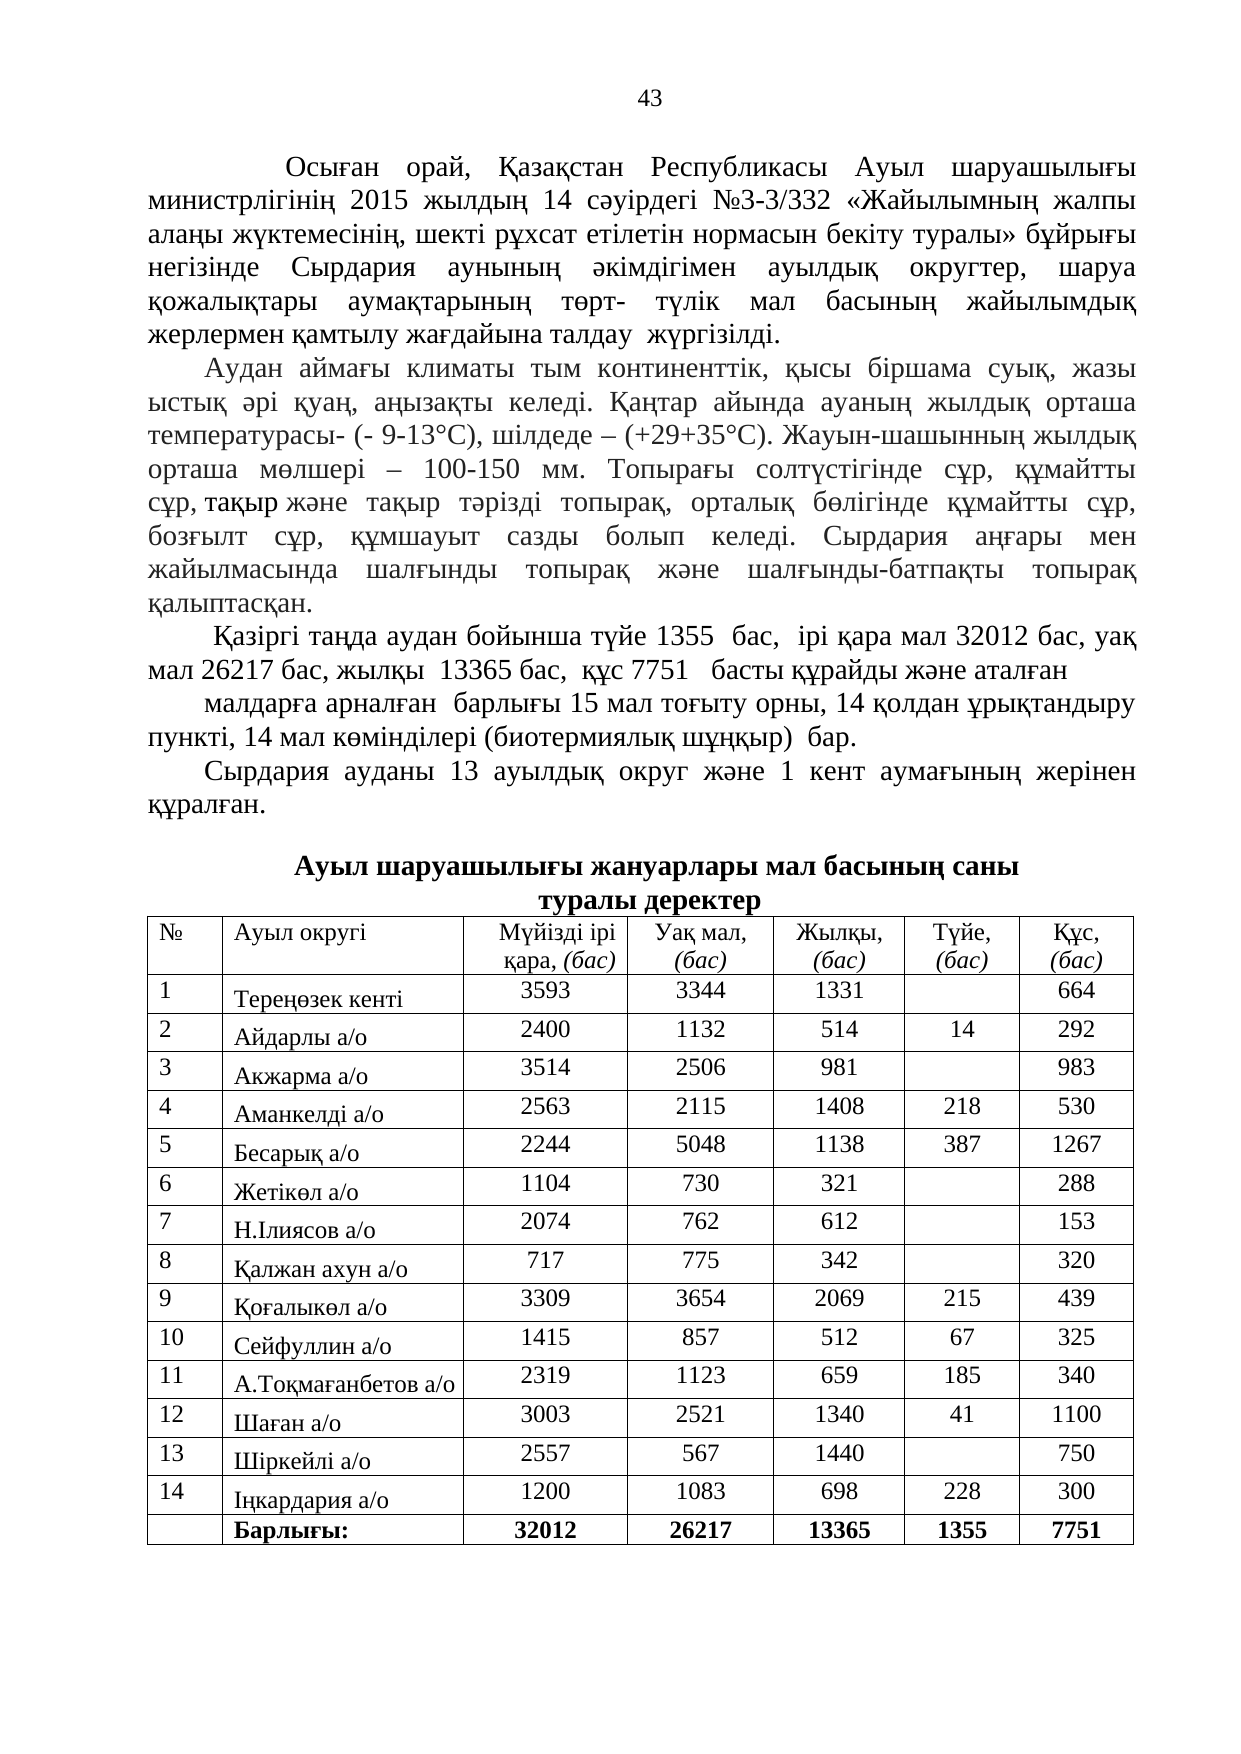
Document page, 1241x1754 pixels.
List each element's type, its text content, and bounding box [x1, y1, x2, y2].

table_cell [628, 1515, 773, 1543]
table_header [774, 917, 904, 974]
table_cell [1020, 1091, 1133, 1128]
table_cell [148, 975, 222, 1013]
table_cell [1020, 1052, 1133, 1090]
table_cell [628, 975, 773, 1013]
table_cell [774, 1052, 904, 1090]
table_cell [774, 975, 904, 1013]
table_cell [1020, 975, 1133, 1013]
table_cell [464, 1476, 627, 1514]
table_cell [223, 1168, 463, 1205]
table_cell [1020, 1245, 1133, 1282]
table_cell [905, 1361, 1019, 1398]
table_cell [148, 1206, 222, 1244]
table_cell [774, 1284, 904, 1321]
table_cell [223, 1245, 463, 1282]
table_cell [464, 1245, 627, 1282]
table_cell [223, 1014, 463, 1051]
text Аудан аймағы климаты тым континенттік, қысы біршама суық, жазы ыстық әрі қуаң, аңызақты келеді. Қаңтар айында ауаның жылдық орташа температурасы- (- 9-13°С), шілдеде – (+29+35°С). Жауын-шашынның жылдық орташа мөлшері – 100-150 мм. Топырағы солтүстігінде сұр, құмайтты сұр, тақыр және тақыр тәрізді топырақ, орталық бөлігінде құмайтты сұр, бозғылт сұр, құмшауыт сазды болып келеді. Сырдария аңғары мен жайылмасында шалғынды топырақ және шалғынды-батпақты топырақ қалыптасқан. [148, 350, 1137, 618]
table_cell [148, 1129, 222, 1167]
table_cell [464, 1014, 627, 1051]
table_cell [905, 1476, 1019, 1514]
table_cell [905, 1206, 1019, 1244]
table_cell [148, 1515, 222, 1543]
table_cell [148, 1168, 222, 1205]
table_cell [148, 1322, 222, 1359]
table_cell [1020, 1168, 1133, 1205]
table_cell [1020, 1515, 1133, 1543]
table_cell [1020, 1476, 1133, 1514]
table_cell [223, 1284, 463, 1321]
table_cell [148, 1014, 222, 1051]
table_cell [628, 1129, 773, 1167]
text туралы деректер [148, 882, 1152, 916]
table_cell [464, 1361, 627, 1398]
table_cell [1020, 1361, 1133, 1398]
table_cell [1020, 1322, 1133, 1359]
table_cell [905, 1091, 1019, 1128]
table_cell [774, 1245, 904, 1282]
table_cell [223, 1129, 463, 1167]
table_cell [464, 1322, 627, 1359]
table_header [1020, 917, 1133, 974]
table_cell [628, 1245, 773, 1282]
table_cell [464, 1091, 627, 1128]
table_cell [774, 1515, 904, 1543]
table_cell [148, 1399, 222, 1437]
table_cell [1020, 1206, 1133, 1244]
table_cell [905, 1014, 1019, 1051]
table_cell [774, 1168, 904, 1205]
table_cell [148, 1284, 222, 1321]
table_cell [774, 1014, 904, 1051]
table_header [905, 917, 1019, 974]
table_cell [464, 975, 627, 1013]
text малдарға арналған барлығы 15 мал тоғыту орны, 14 қолдан ұрықтандыру пункті, 14 мал көмінділері (биотермиялық шұңқыр) бар. [148, 686, 1137, 753]
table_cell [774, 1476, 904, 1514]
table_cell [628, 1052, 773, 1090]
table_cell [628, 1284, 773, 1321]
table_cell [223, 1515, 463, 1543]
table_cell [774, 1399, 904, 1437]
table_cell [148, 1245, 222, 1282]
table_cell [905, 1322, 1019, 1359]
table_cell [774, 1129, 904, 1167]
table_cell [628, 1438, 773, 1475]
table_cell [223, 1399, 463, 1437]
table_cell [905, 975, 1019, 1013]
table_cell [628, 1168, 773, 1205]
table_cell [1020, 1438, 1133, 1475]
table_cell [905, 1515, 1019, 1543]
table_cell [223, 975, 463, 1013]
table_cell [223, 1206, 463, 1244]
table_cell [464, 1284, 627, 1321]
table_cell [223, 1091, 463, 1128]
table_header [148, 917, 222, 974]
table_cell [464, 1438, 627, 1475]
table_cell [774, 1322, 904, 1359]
text Осыған орай, Қазақстан Республикасы Ауыл шаруашылығы министрлігінің 2015 жылдың 14 сәуірдегі №3-3/332 «Жайылымның жалпы алаңы жүктемесінің, шекті рұхсат етілетін нормасын бекіту туралы» бұйрығы негізінде Сырдария аунының әкімдігімен ауылдық округтер, шаруа қожалықтары аумақтарының төрт- түлік мал басының жайылымдық жерлермен қамтылу жағдайына талдау жүргізілді. [148, 149, 1137, 350]
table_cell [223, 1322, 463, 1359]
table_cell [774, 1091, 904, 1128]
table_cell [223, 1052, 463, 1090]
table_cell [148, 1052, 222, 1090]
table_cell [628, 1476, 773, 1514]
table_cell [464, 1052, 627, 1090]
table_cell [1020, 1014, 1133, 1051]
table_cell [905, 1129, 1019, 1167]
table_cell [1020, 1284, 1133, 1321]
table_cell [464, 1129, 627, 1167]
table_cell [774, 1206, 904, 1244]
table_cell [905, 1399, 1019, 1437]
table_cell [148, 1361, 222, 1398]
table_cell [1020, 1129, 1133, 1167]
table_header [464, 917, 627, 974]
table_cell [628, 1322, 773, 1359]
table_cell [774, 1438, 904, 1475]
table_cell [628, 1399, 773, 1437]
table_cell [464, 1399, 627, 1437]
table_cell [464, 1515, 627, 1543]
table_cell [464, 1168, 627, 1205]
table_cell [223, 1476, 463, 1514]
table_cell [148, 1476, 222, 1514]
text Ауыл шаруашылығы жануарлары мал басының саны [148, 848, 1152, 882]
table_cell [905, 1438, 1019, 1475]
text Қазіргі таңда аудан бойынша түйе 1355 бас, ірі қара мал 32012 бас, уақ мал 26217 бас, жылқы 13365 бас, құс 7751 басты құрайды және аталған [148, 618, 1137, 686]
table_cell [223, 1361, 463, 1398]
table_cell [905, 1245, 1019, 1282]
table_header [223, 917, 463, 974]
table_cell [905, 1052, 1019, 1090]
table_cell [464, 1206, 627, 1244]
text Сырдария ауданы 13 ауылдық округ және 1 кент аумағының жерінен құралған. [148, 753, 1137, 820]
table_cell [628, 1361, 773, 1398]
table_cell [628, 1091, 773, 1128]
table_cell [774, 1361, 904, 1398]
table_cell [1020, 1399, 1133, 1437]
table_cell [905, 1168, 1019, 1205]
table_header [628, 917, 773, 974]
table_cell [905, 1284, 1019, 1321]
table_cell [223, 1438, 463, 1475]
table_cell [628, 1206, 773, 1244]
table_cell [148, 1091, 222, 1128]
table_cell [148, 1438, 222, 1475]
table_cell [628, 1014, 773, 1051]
